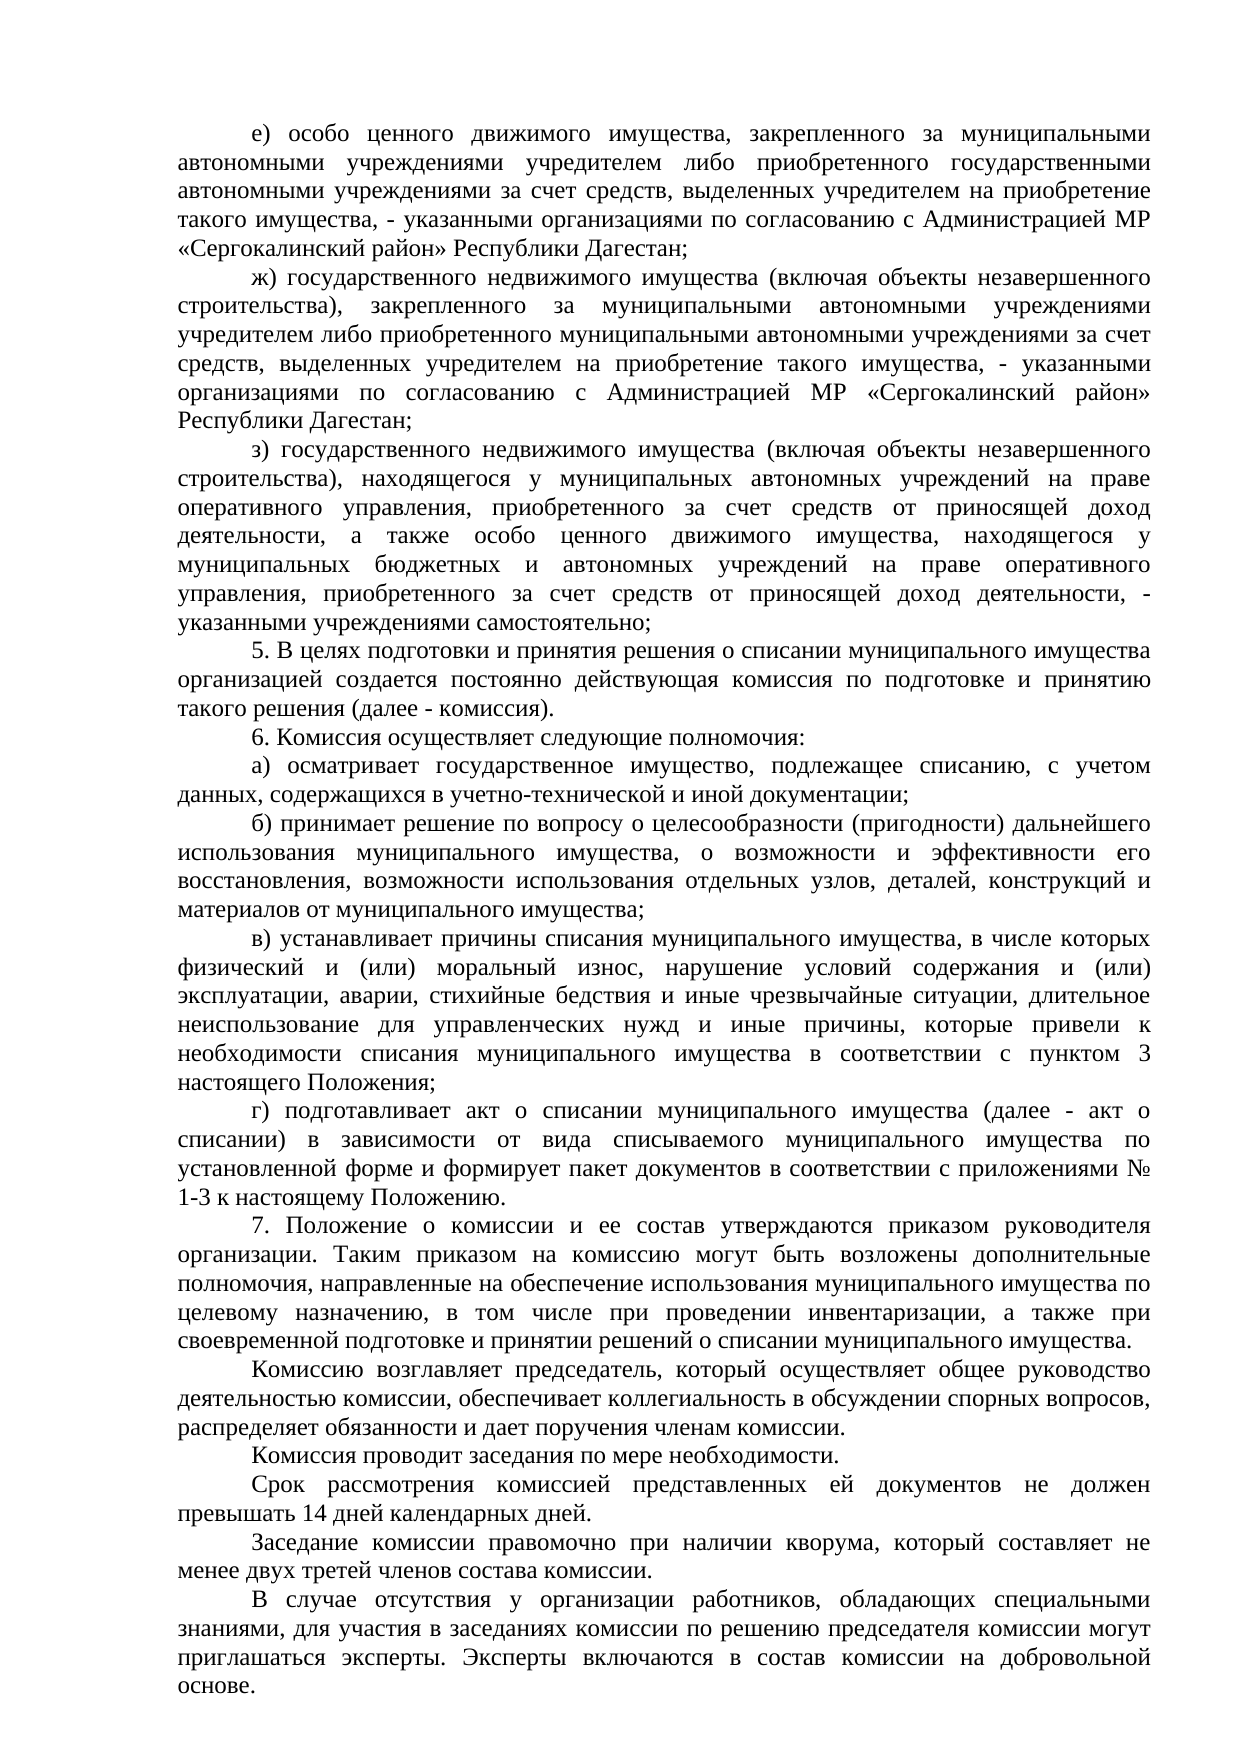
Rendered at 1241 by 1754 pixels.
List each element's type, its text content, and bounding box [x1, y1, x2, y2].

text Заседание комиссии правомочно при наличии кворума, который составляет не менее двух третей членов состава комиссии. [177, 1527, 1152, 1584]
text г) подготавливает акт о списании муниципального имущества (далее - акт о списании) в зависимости от вида списываемого муниципального имущества по установленной форме и формирует пакет документов в соответствии с приложениями № 1-3 к настоящему Положению. [177, 1096, 1152, 1211]
text а) осматривает государственное имущество, подлежащее списанию, с учетом данных, содержащихся в учетно-технической и иной документации; [177, 751, 1152, 808]
text В случае отсутствия у организации работников, обладающих специальными знаниями, для участия в заседаниях комиссии по решению председателя комиссии могут приглашаться эксперты. Эксперты включаются в состав комиссии на добровольной основе. [177, 1584, 1152, 1699]
text Комиссия проводит заседания по мере необходимости. [177, 1441, 1152, 1469]
text в) устанавливает причины списания муниципального имущества, в числе которых физический и (или) моральный износ, нарушение условий содержания и (или) эксплуатации, аварии, стихийные бедствия и иные чрезвычайные ситуации, длительное неиспользование для управленческих нужд и иные причины, которые привели к необходимости списания муниципального имущества в соответствии с пунктом 3 настоящего Положения; [177, 923, 1152, 1096]
text е) особо ценного движимого имущества, закрепленного за муниципальными автономными учреждениями учредителем либо приобретенного государственными автономными учреждениями за счет средств, выделенных учредителем на приобретение такого имущества, - указанными организациями по согласованию с Администрацией МР «Сергокалинский район» Республики Дагестан; [177, 118, 1152, 262]
text з) государственного недвижимого имущества (включая объекты незавершенного строительства), находящегося у муниципальных автономных учреждений на праве оперативного управления, приобретенного за счет средств от приносящей доход деятельности, а также особо ценного движимого имущества, находящегося у муниципальных бюджетных и автономных учреждений на праве оперативного управления, приобретенного за счет средств от приносящей доход деятельности, - указанными учреждениями самостоятельно; [177, 434, 1152, 636]
text 7. Положение о комиссии и ее состав утверждаются приказом руководителя организации. Таким приказом на комиссию могут быть возложены дополнительные полномочия, направленные на обеспечение использования муниципального имущества по целевому назначению, в том числе при проведении инвентаризации, а также при своевременной подготовке и принятии решений о списании муниципального имущества. [177, 1211, 1152, 1354]
text Срок рассмотрения комиссией представленных ей документов не должен превышать 14 дней календарных дней. [177, 1469, 1152, 1527]
text 6. Комиссия осуществляет следующие полномочия: [177, 722, 1152, 751]
text б) принимает решение по вопросу о целесообразности (пригодности) дальнейшего использования муниципального имущества, о возможности и эффективности его восстановления, возможности использования отдельных узлов, деталей, конструкций и материалов от муниципального имущества; [177, 808, 1152, 923]
text Комиссию возглавляет председатель, который осуществляет общее руководство деятельностью комиссии, обеспечивает коллегиальность в обсуждении спорных вопросов, распределяет обязанности и дает поручения членам комиссии. [177, 1354, 1152, 1441]
text 5. В целях подготовки и принятия решения о списании муниципального имущества организацией создается постоянно действующая комиссия по подготовке и принятию такого решения (далее - комиссия). [177, 636, 1152, 722]
text ж) государственного недвижимого имущества (включая объекты незавершенного строительства), закрепленного за муниципальными автономными учреждениями учредителем либо приобретенного муниципальными автономными учреждениями за счет средств, выделенных учредителем на приобретение такого имущества, - указанными организациями по согласованию с Администрацией МР «Сергокалинский район» Республики Дагестан; [177, 262, 1152, 434]
